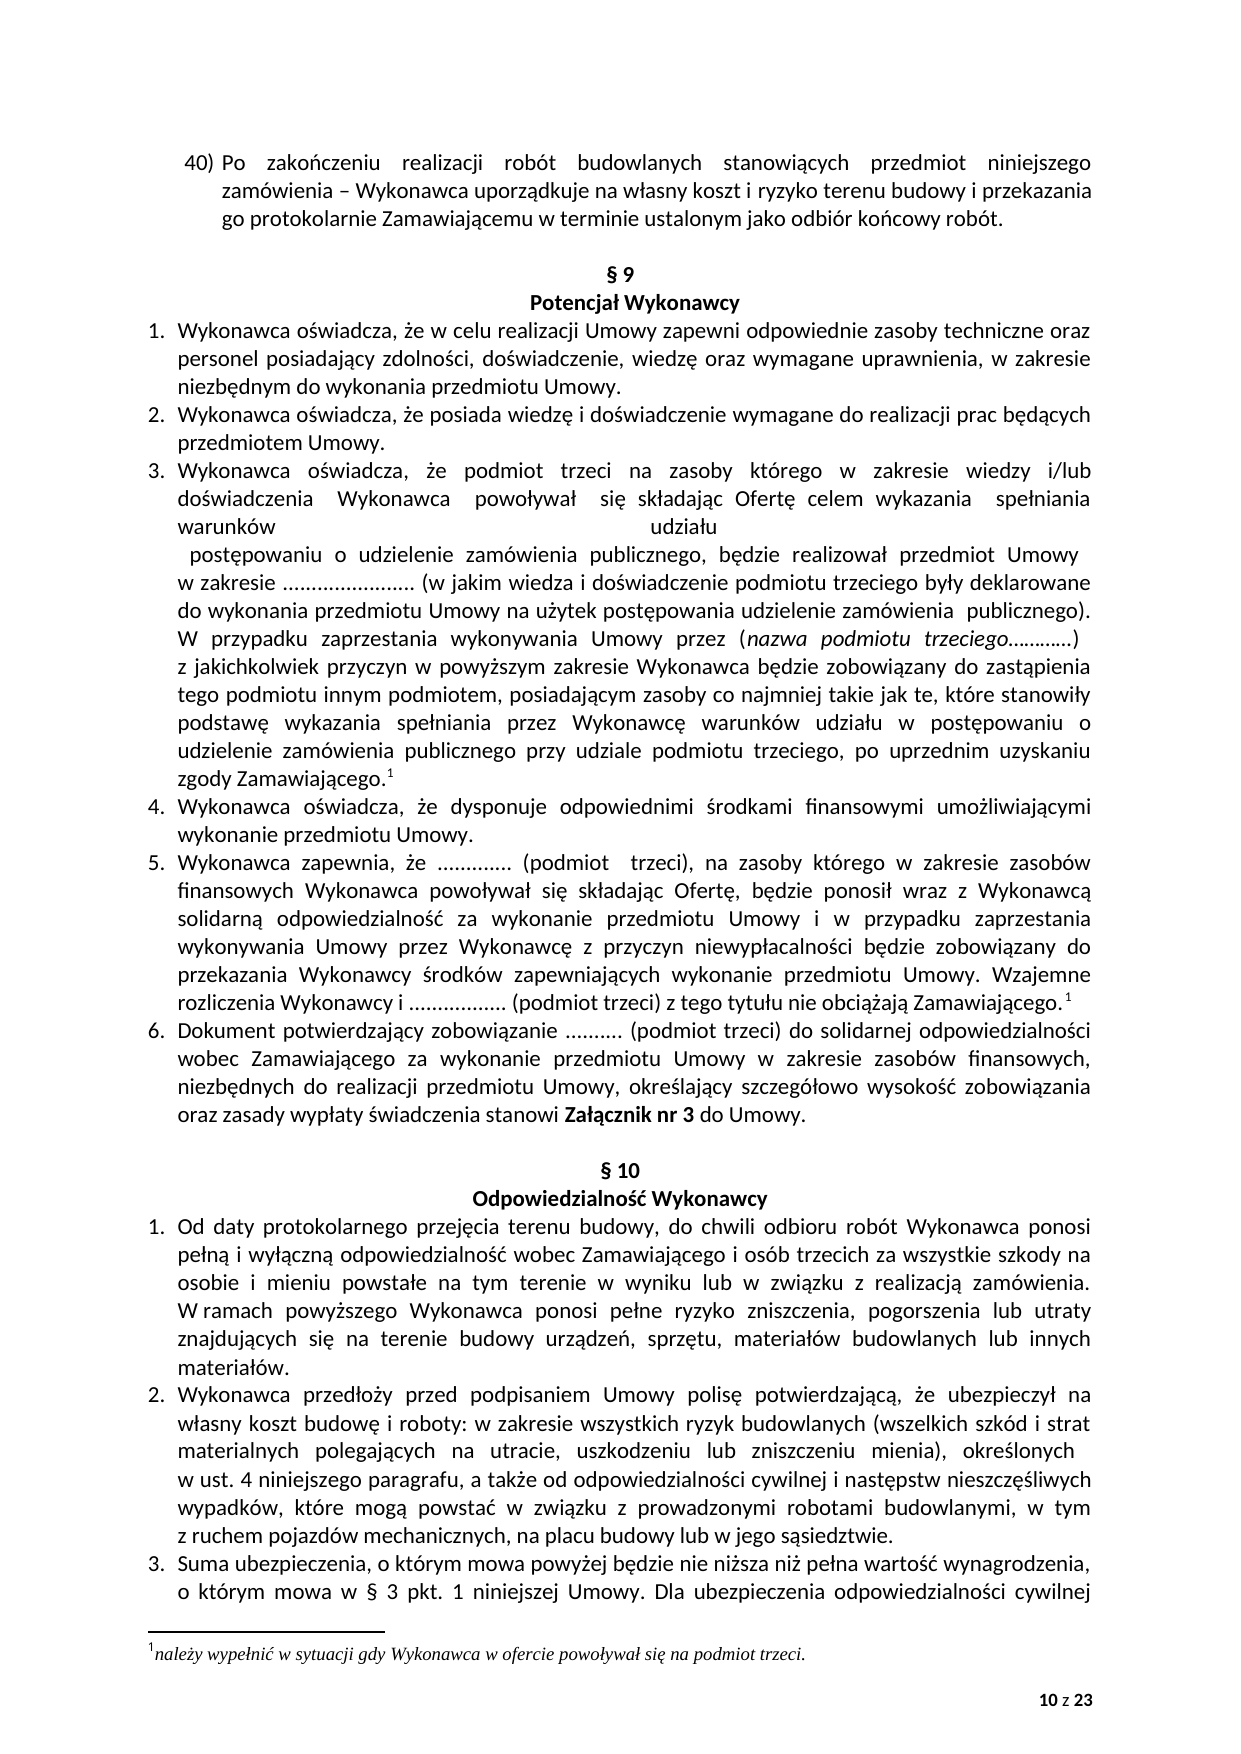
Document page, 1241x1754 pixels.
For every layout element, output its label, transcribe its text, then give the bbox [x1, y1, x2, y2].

list Po zakończeniu realizacji robót budowlanych stanowiących przedmiot niniejszego zamówienia – Wykonawca uporządkuje na własny koszt i ryzyko terenu budowy i przekazania go protokolarnie Zamawiającemu w terminie ustalonym jako odbiór końcowy robót. [184, 148, 1092, 232]
list Wykonawca oświadcza, że dysponuje odpowiednimi środkami finansowymi umożliwiającymi wykonanie przedmiotu Umowy. [148, 792, 1092, 848]
list Dokument potwierdzający zobowiązanie .......... (podmiot trzeci) do solidarnej odpowiedzialności wobec Zamawiającego za wykonanie przedmiotu Umowy w zakresie zasobów finansowych, niezbędnych do realizacji przedmiotu Umowy, określający szczegółowo wysokość zobowiązania oraz zasady wypłaty świadczenia stanowi Załącznik nr 3 do Umowy. [148, 1016, 1092, 1128]
list Wykonawca przedłoży przed podpisaniem Umowy polisę potwierdzającą, że ubezpieczył na własny koszt budowę i roboty: w zakresie wszystkich ryzyk budowlanych (wszelkich szkód i strat materialnych polegających na utracie, uszkodzeniu lub zniszczeniu mienia), określonych w ust. 4 niniejszego paragrafu, a także od odpowiedzialności cywilnej i następstw nieszczęśliwych wypadków, które mogą powstać w związku z prowadzonymi robotami budowlanymi, w tym z ruchem pojazdów mechanicznych, na placu budowy lub w jego sąsiedztwie. [148, 1381, 1092, 1549]
list Wykonawca oświadcza, że posiada wiedzę i doświadczenie wymagane do realizacji prac będących przedmiotem Umowy. [148, 400, 1092, 456]
text Odpowiedzialność Wykonawcy [148, 1184, 1092, 1212]
text Potencjał Wykonawcy [177, 288, 1092, 316]
list Wykonawca zapewnia, że ............. (podmiot trzeci), na zasoby którego w zakresie zasobów finansowych Wykonawca powoływał się składając Ofertę, będzie ponosił wraz z Wykonawcą solidarną odpowiedzialność za wykonanie przedmiotu Umowy i w przypadku zaprzestania wykonywania Umowy przez Wykonawcę z przyczyn niewypłacalności będzie zobowiązany do przekazania Wykonawcy środków zapewniających wykonanie przedmiotu Umowy. Wzajemne rozliczenia Wykonawcy i ................. (podmiot trzeci) z tego tytułu nie obciążają Zamawiającego.1 [148, 848, 1092, 1016]
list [148, 1549, 1092, 1605]
list Wykonawca oświadcza, że podmiot trzeci na zasoby którego w zakresie wiedzy i/lub doświadczenia Wykonawca powoływał się składając Ofertę celem wykazania spełniania warunków udziału postępowaniu o udzielenie zamówienia publicznego, będzie realizował przedmiot Umowy w zakresie ....................... (w jakim wiedza i doświadczenie podmiotu trzeciego były deklarowane do wykonania przedmiotu Umowy na użytek postępowania udzielenie zamówienia publicznego). W przypadku zaprzestania wykonywania Umowy przez (nazwa podmiotu trzeciego…………) z jakichkolwiek przyczyn w powyższym zakresie Wykonawca będzie zobowiązany do zastąpienia tego podmiotu innym podmiotem, posiadającym zasoby co najmniej takie jak te, które stanowiły podstawę wykazania spełniania przez Wykonawcę warunków udziału w postępowaniu o udzielenie zamówienia publicznego przy udziale podmiotu trzeciego, po uprzednim uzyskaniu zgody Zamawiającego. [148, 456, 1092, 792]
text § 9 [148, 260, 1092, 288]
list Od daty protokolarnego przejęcia terenu budowy, do chwili odbioru robót Wykonawca ponosi pełną i wyłączną odpowiedzialność wobec Zamawiającego i osób trzecich za wszystkie szkody na osobie i mieniu powstałe na tym terenie w wyniku lub w związku z realizacją zamówienia. W ramach powyższego Wykonawca ponosi pełne ryzyko zniszczenia, pogorszenia lub utraty znajdujących się na terenie budowy urządzeń, sprzętu, materiałów budowlanych lub innych materiałów. [148, 1212, 1092, 1381]
text § 10 [148, 1156, 1092, 1184]
list Wykonawca oświadcza, że w celu realizacji Umowy zapewni odpowiednie zasoby techniczne oraz personel posiadający zdolności, doświadczenie, wiedzę oraz wymagane uprawnienia, w zakresie niezbędnym do wykonania przedmiotu Umowy. [148, 316, 1092, 400]
